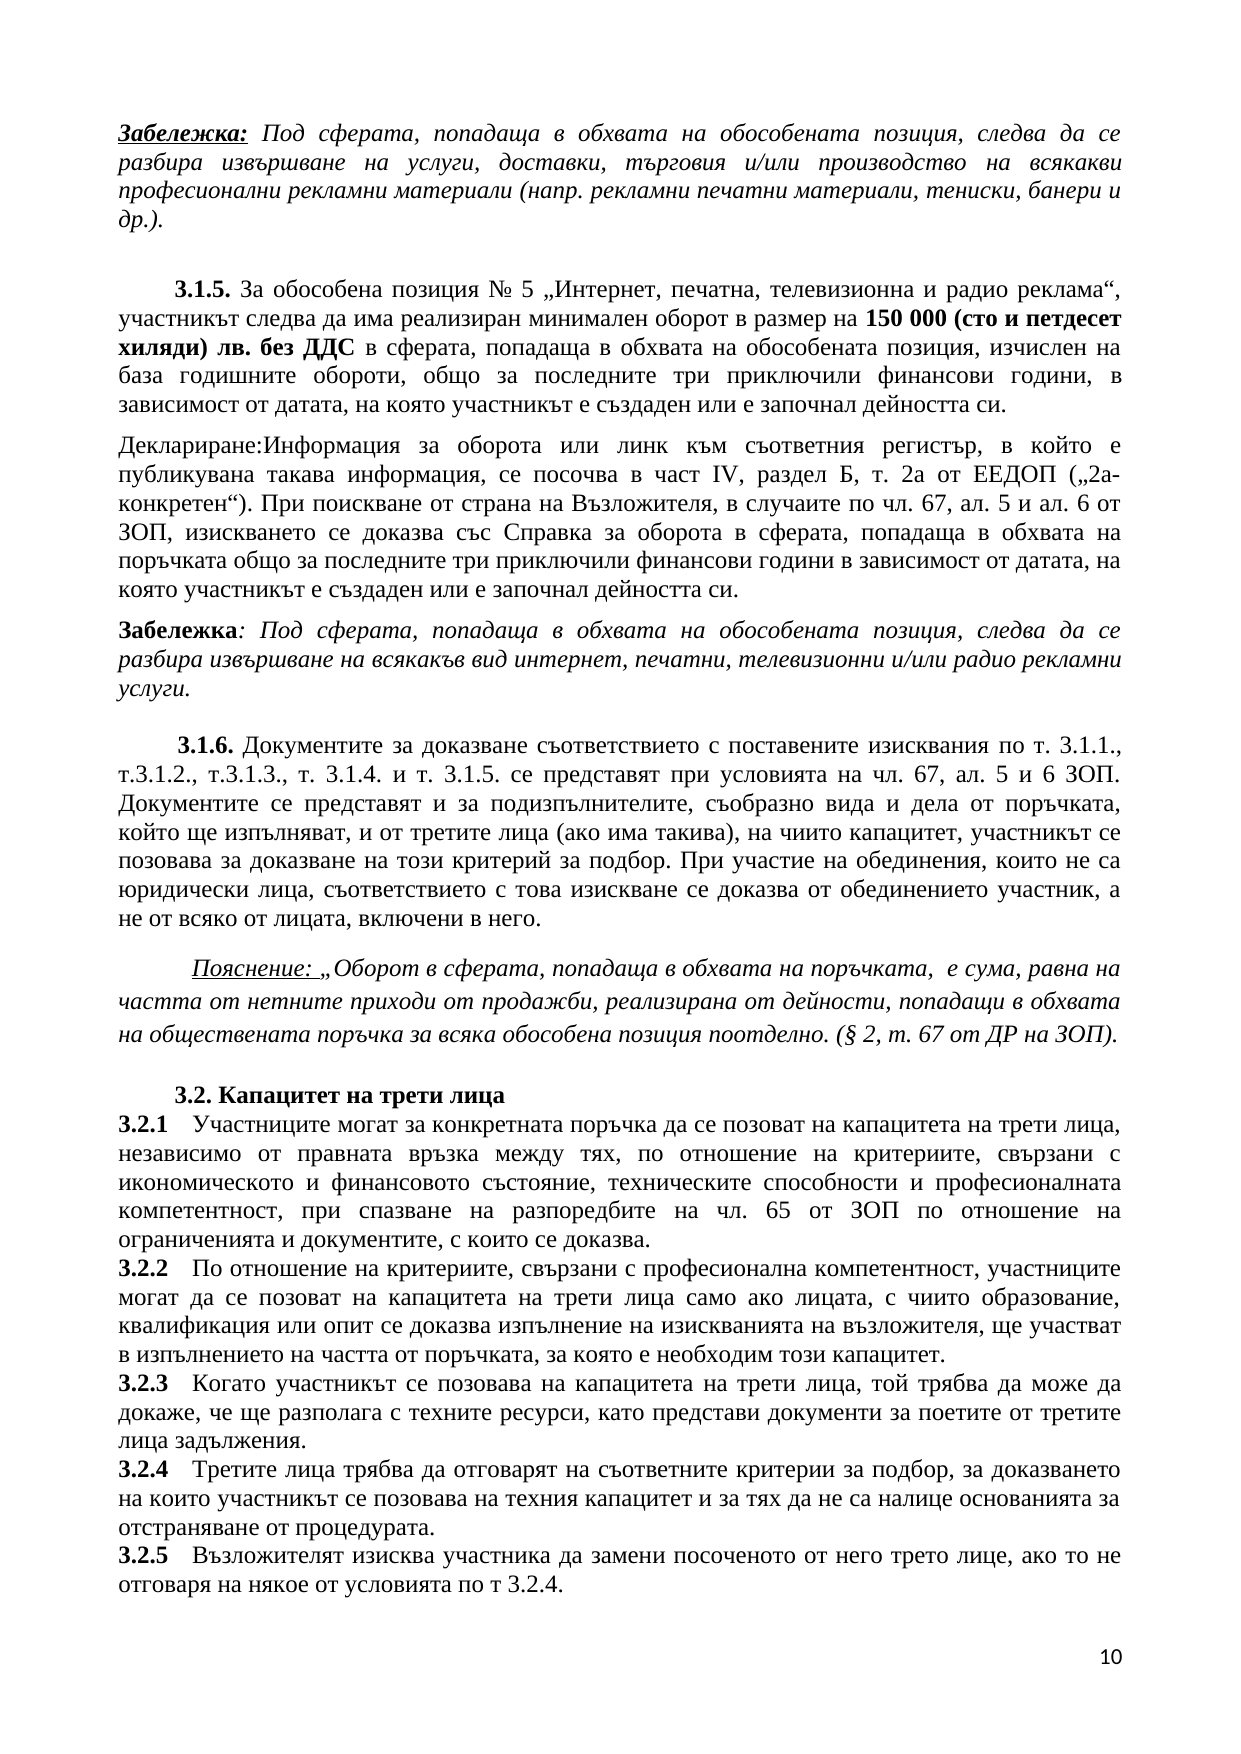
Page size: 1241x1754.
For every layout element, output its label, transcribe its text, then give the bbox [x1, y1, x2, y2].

list Участниците могат за конкретната поръчка да се позоват на капацитета на трети лица, независимо от правната връзка между тях, по отношение на критериите, свързани с икономическото и финансовото състояние, техническите способности и професионалната компетентност, при спазване на разпоредбите на чл. 65 от ЗОП по отношение на ограниченията и документите, с които се доказва. [118, 1109, 1122, 1253]
text 3.1.5. За обособена позиция № 5 „Интернет, печатна, телевизионна и радио реклама“, участникът следва да има реализиран минимален оборот в размер на 150 000 (сто и петдесет хиляди) лв. без ДДС в сферата, попадаща в обхвата на обособената позиция, изчислен на база годишните обороти, общо за последните три приключили финансови години, в зависимост от датата, на която участникът е създаден или е започнал дейността си. [118, 274, 1122, 418]
subtitle Забележка: Под сферата, попадаща в обхвата на обособената позиция, следва да се разбира извършване на услуги, доставки, търговия и/или производство на всякакви професионални рекламни материали (напр. рекламни печатни материали, тениски, банери и др.). [118, 118, 1122, 233]
list Когато участникът се позовава на капацитета на трети лица, той трябва да може да докаже, че ще разполага с техните ресурси, като представи документи за поетите от третите лица задължения. [118, 1368, 1122, 1454]
list Третите лица трябва да отговарят на съответните критерии за подбор, за доказването на които участникът се позовава на техния капацитет и за тях да не са налице основанията за отстраняване от процедурата. [118, 1454, 1122, 1541]
subtitle Забележка: Под сферата, попадаща в обхвата на обособената позиция, следва да се разбира извършване на всякакъв вид интернет, печатни, телевизионни и/или радио рекламни услуги. [118, 616, 1122, 702]
text 3.2. Капацитет на трети лица [118, 1081, 1122, 1109]
text Пояснение: „Оборот в сферата, попадаща в обхвата на поръчката, е сума, равна на частта от нетните приходи от продажби, реализирана от дейности, попадащи в обхвата на обществената поръчка за всяка обособена позиция поотделно. (§ 2, т. 67 от ДР на ЗОП). [118, 953, 1122, 1047]
list Възложителят изисква участника да замени посоченото от него трето лице, ако то не отговаря на някое от условията по т 3.2.4. [118, 1541, 1122, 1598]
subtitle Деклариране:Информация за оборота или линк към съответния регистър, в който е публикувана такава информация, се посочва в част ІV, раздел Б, т. 2а от ЕЕДОП („2а-конкретен“). При поискване от страна на Възложителя, в случаите по чл. 67, ал. 5 и ал. 6 от ЗОП, изискването се доказва със Справка за оборота в сферата, попадаща в обхвата на поръчката общо за последните три приключили финансови години в зависимост от датата, на която участникът е създаден или е започнал дейността си. [118, 431, 1122, 603]
list По отношение на критериите, свързани с професионална компетентност, участниците могат да се позоват на капацитета на трети лица само ако лицата, с чиито образование, квалификация или опит се доказва изпълнение на изискванията на възложителя, ще участват в изпълнението на частта от поръчката, за която е необходим този капацитет. [118, 1253, 1122, 1368]
text 3.1.6. Документите за доказване съответствието с поставените изисквания по т. 3.1.1., т.3.1.2., т.3.1.3., т. 3.1.4. и т. 3.1.5. се представят при условията на чл. 67, ал. 5 и 6 ЗОП. Документите се представят и за подизпълнителите, съобразно вида и дела от поръчката, който ще изпълняват, и от третите лица (ако има такива), на чиито капацитет, участникът се позовава за доказване на този критерий за подбор. При участие на обединения, които не са юридически лица, съответствието с това изискване се доказва от обединението участник, а не от всяко от лицата, включени в него. [118, 731, 1122, 932]
